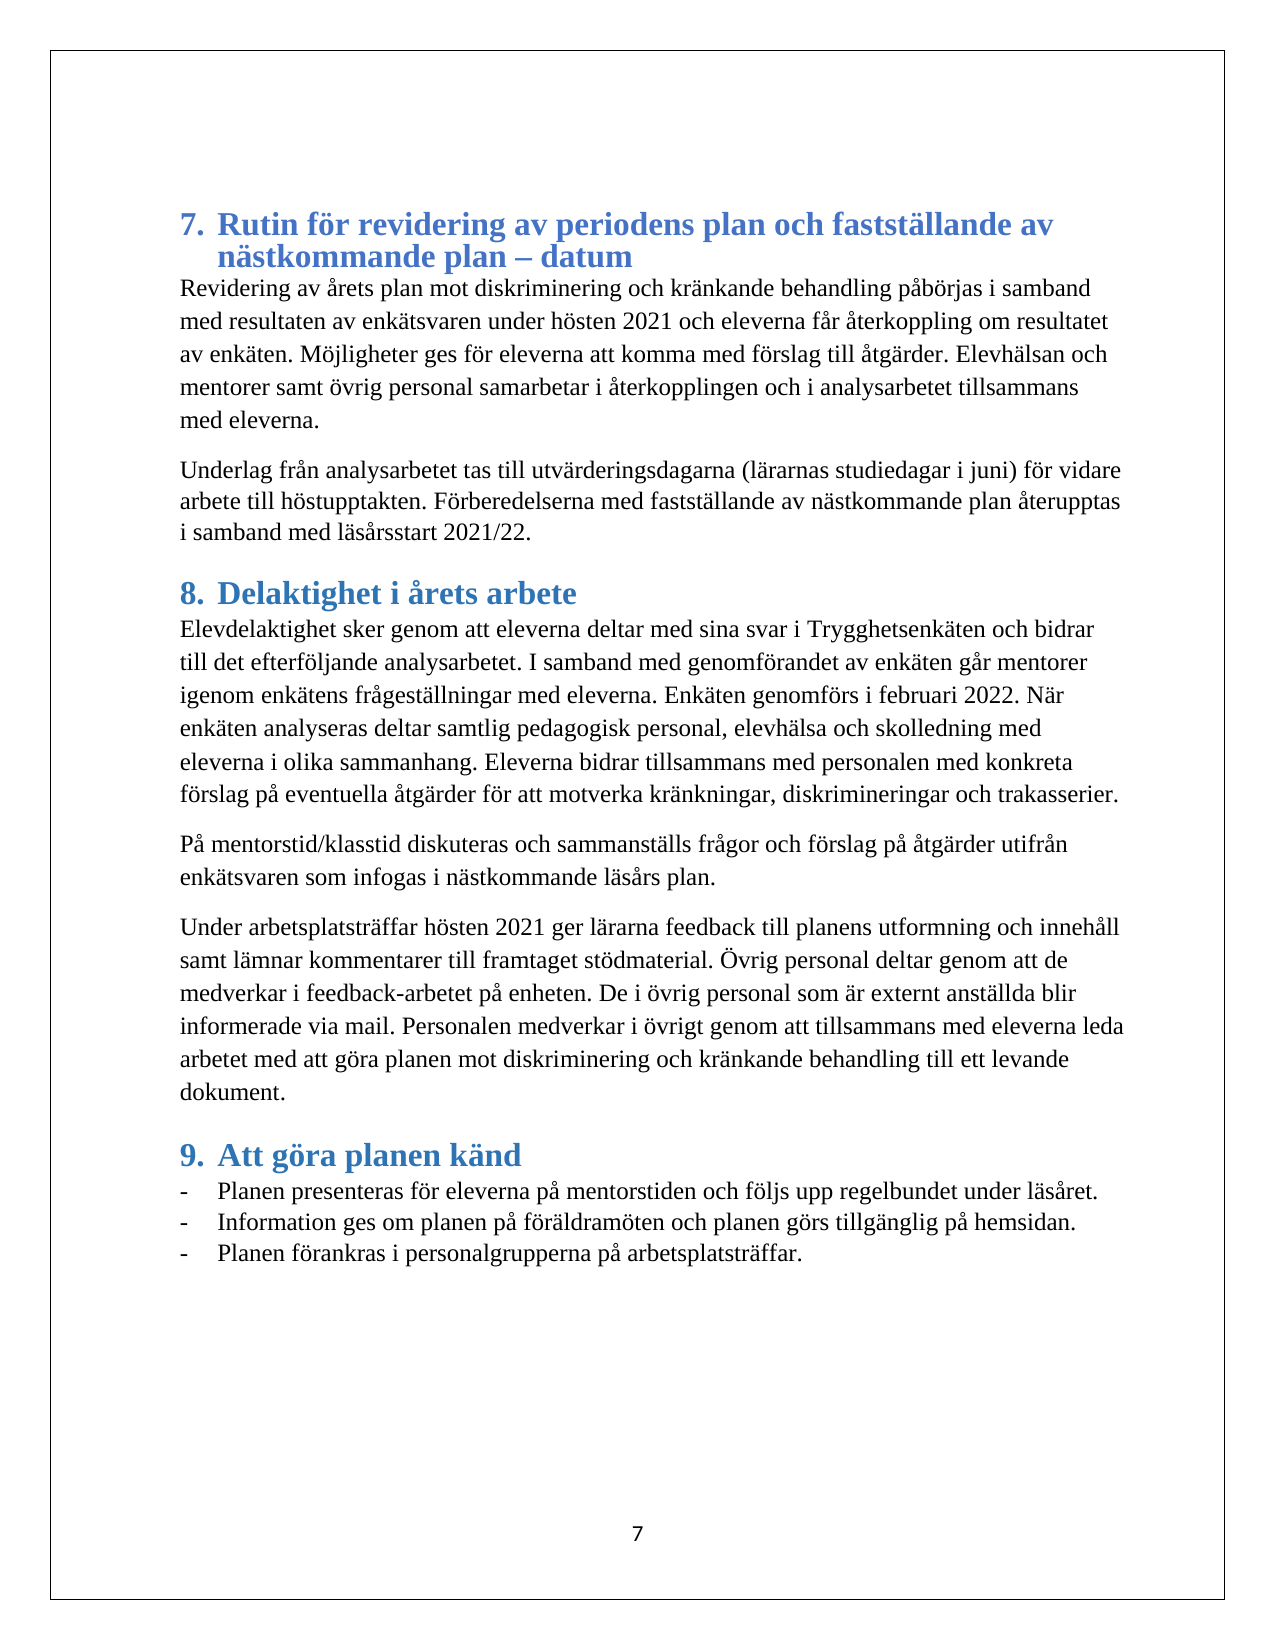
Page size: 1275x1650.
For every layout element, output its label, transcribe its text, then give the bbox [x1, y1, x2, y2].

text Underlag från analysarbetet tas till utvärderingsdagarna (lärarnas studiedagar i juni) för vidare arbete till höstupptakten. Förberedelserna med fastställande av nästkommande plan återupptas i samband med läsårsstart 2021/22. [179, 455, 1125, 546]
text Under arbetsplatsträffar hösten 2021 ger lärarna feedback till planens utformning och innehåll samt lämnar kommentarer till framtaget stödmaterial. Övrig personal deltar genom att de medverkar i feedback-arbetet på enheten. De i övrig personal som är externt anställda blir informerade via mail. Personalen medverkar i övrigt genom att tillsammans med eleverna leda arbetet med att göra planen mot diskriminering och kränkande behandling till ett levande dokument. [179, 912, 1125, 1106]
subtitle Rutin för revidering av periodens plan och fastställande av nästkommande plan – datum [179, 211, 1125, 273]
list Information ges om planen på föräldramöten och planen görs tillgänglig på hemsidan. [179, 1207, 1125, 1236]
text Elevdelaktighet sker genom att eleverna deltar med sina svar i Trygghetsenkäten och bidrar till det efterföljande analysarbetet. I samband med genomförandet av enkäten går mentorer igenom enkätens frågeställningar med eleverna. Enkäten genomförs i februari 2022. När enkäten analyseras deltar samtlig pedagogisk personal, elevhälsa och skolledning med eleverna i olika sammanhang. Eleverna bidrar tillsammans med personalen med konkreta förslag på eventuella åtgärder för att motverka kränkningar, diskrimineringar och trakasserier. [179, 614, 1125, 808]
text Revidering av årets plan mot diskriminering och kränkande behandling påbörjas i samband med resultaten av enkätsvaren under hösten 2021 och eleverna får återkoppling om resultatet av enkäten. Möjligheter ges för eleverna att komma med förslag till åtgärder. Elevhälsan och mentorer samt övrig personal samarbetar i återkopplingen och i analysarbetet tillsammans med eleverna. [179, 273, 1125, 434]
list Planen presenteras för eleverna på mentorstiden och följs upp regelbundet under läsåret. [179, 1176, 1125, 1205]
text På mentorstid/klasstid diskuteras och sammanställs frågor och förslag på åtgärder utifrån enkätsvaren som infogas i nästkommande läsårs plan. [179, 829, 1125, 891]
subtitle Delaktighet i årets arbete [179, 573, 1125, 611]
list Planen förankras i personalgrupperna på arbetsplatsträffar. [179, 1238, 1125, 1267]
subtitle Att göra planen känd [179, 1135, 1125, 1173]
